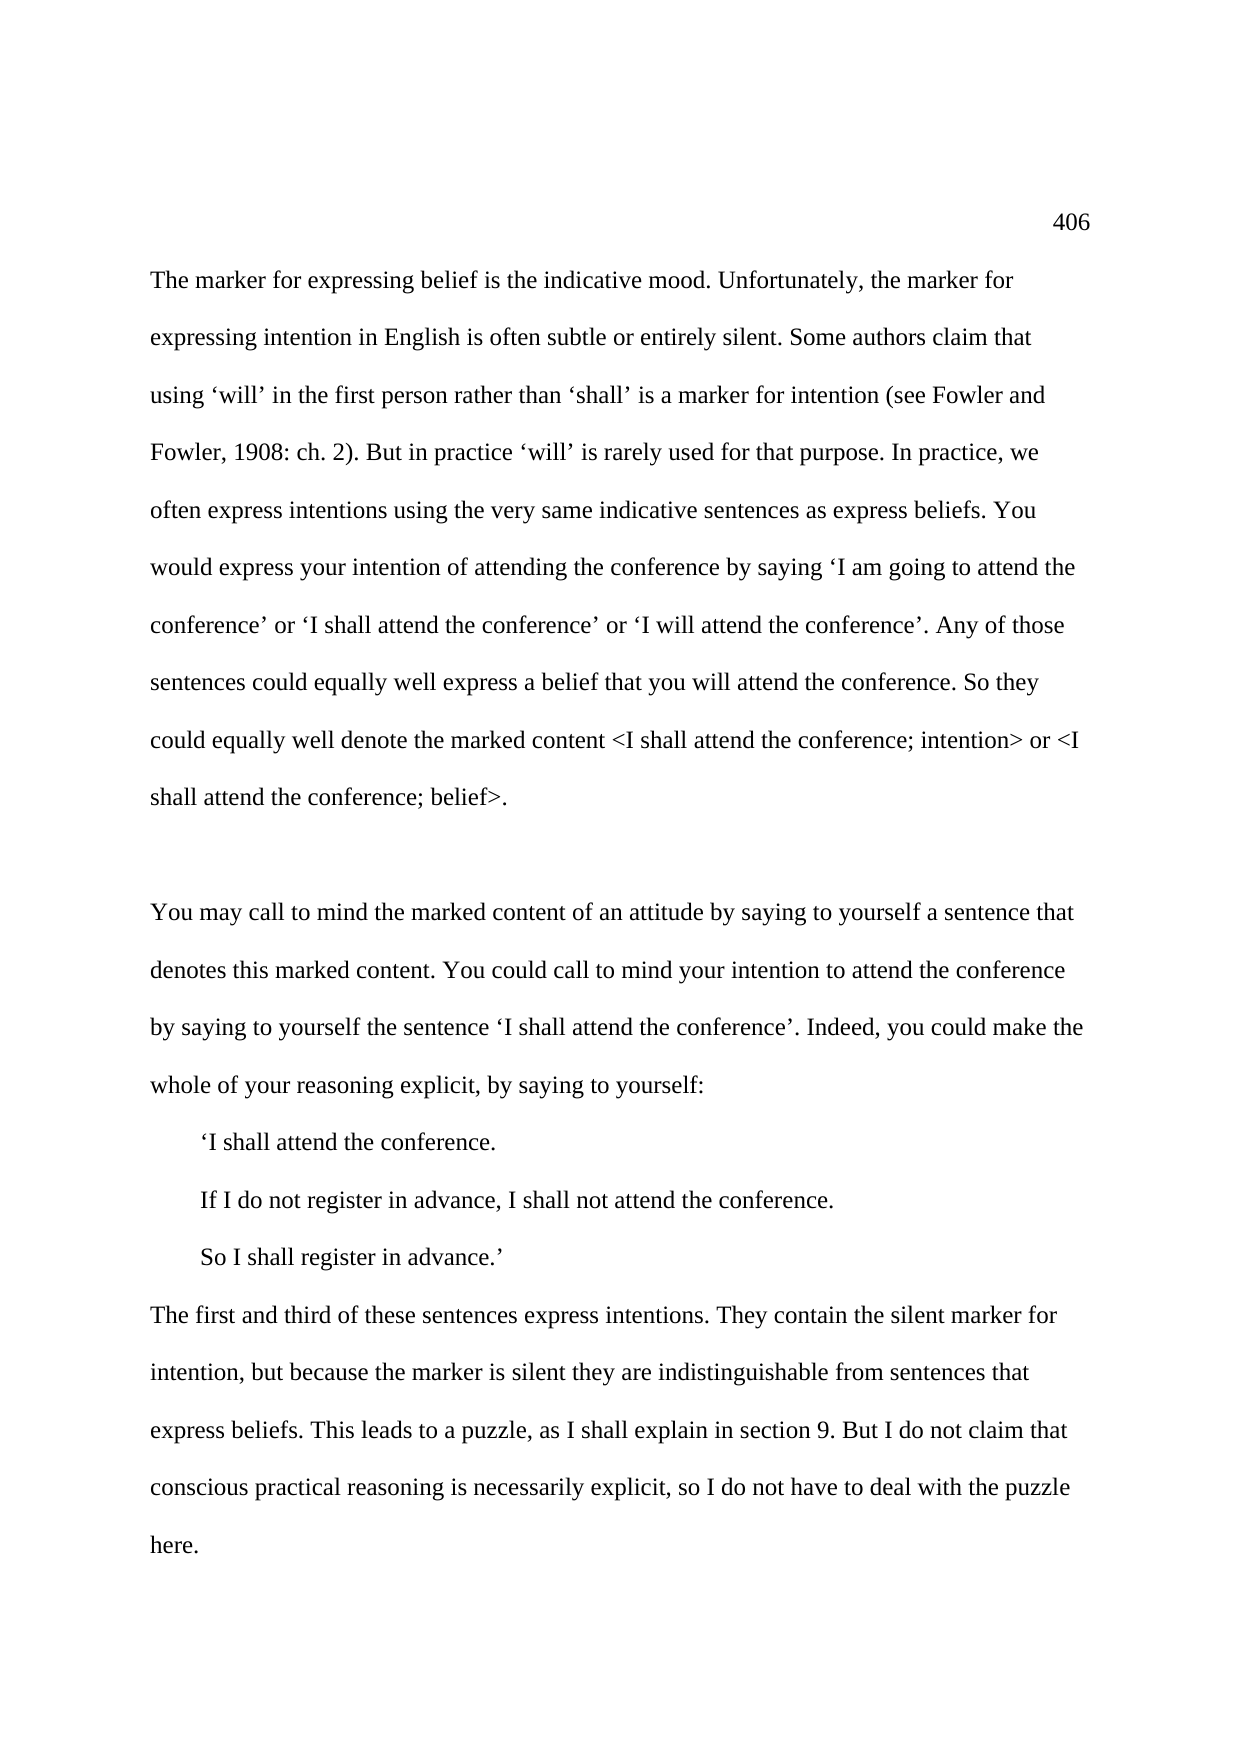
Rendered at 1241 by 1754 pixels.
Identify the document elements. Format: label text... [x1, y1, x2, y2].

text So I shall register in advance.’ [150, 1242, 1090, 1271]
text The first and third of these sentences express intentions. They contain the silent marker for intention, but because the marker is silent they are indistinguishable from sentences that express beliefs. This leads to a puzzle, as I shall explain in section 9. But I do not claim that conscious practical reasoning is necessarily explicit, so I do not have to deal with the puzzle here. [150, 1300, 1090, 1559]
text If I do not register in advance, I shall not attend the conference. [150, 1185, 1090, 1214]
text ‘I shall attend the conference. [150, 1127, 1090, 1156]
text You may call to mind the marked content of an attitude by saying to yourself a sentence that denotes this marked content. You could call to mind your intention to attend the conference by saying to yourself the sentence ‘I shall attend the conference’. Indeed, you could make the whole of your reasoning explicit, by saying to yourself: [150, 897, 1090, 1099]
text The marker for expressing belief is the indicative mood. Unfortunately, the marker for expressing intention in English is often subtle or entirely silent. Some authors claim that using ‘will’ in the first person rather than ‘shall’ is a marker for intention (see Fowler and Fowler, 1908: ch. 2). But in practice ‘will’ is rarely used for that purpose. In practice, we often express intentions using the very same indicative sentences as express beliefs. You would express your intention of attending the conference by saying ‘I am going to attend the conference’ or ‘I shall attend the conference’ or ‘I will attend the conference’. Any of those sentences could equally well express a belief that you will attend the conference. So they could equally well denote the marked content <I shall attend the conference; intention> or <I shall attend the conference; belief>. [150, 207, 1090, 811]
